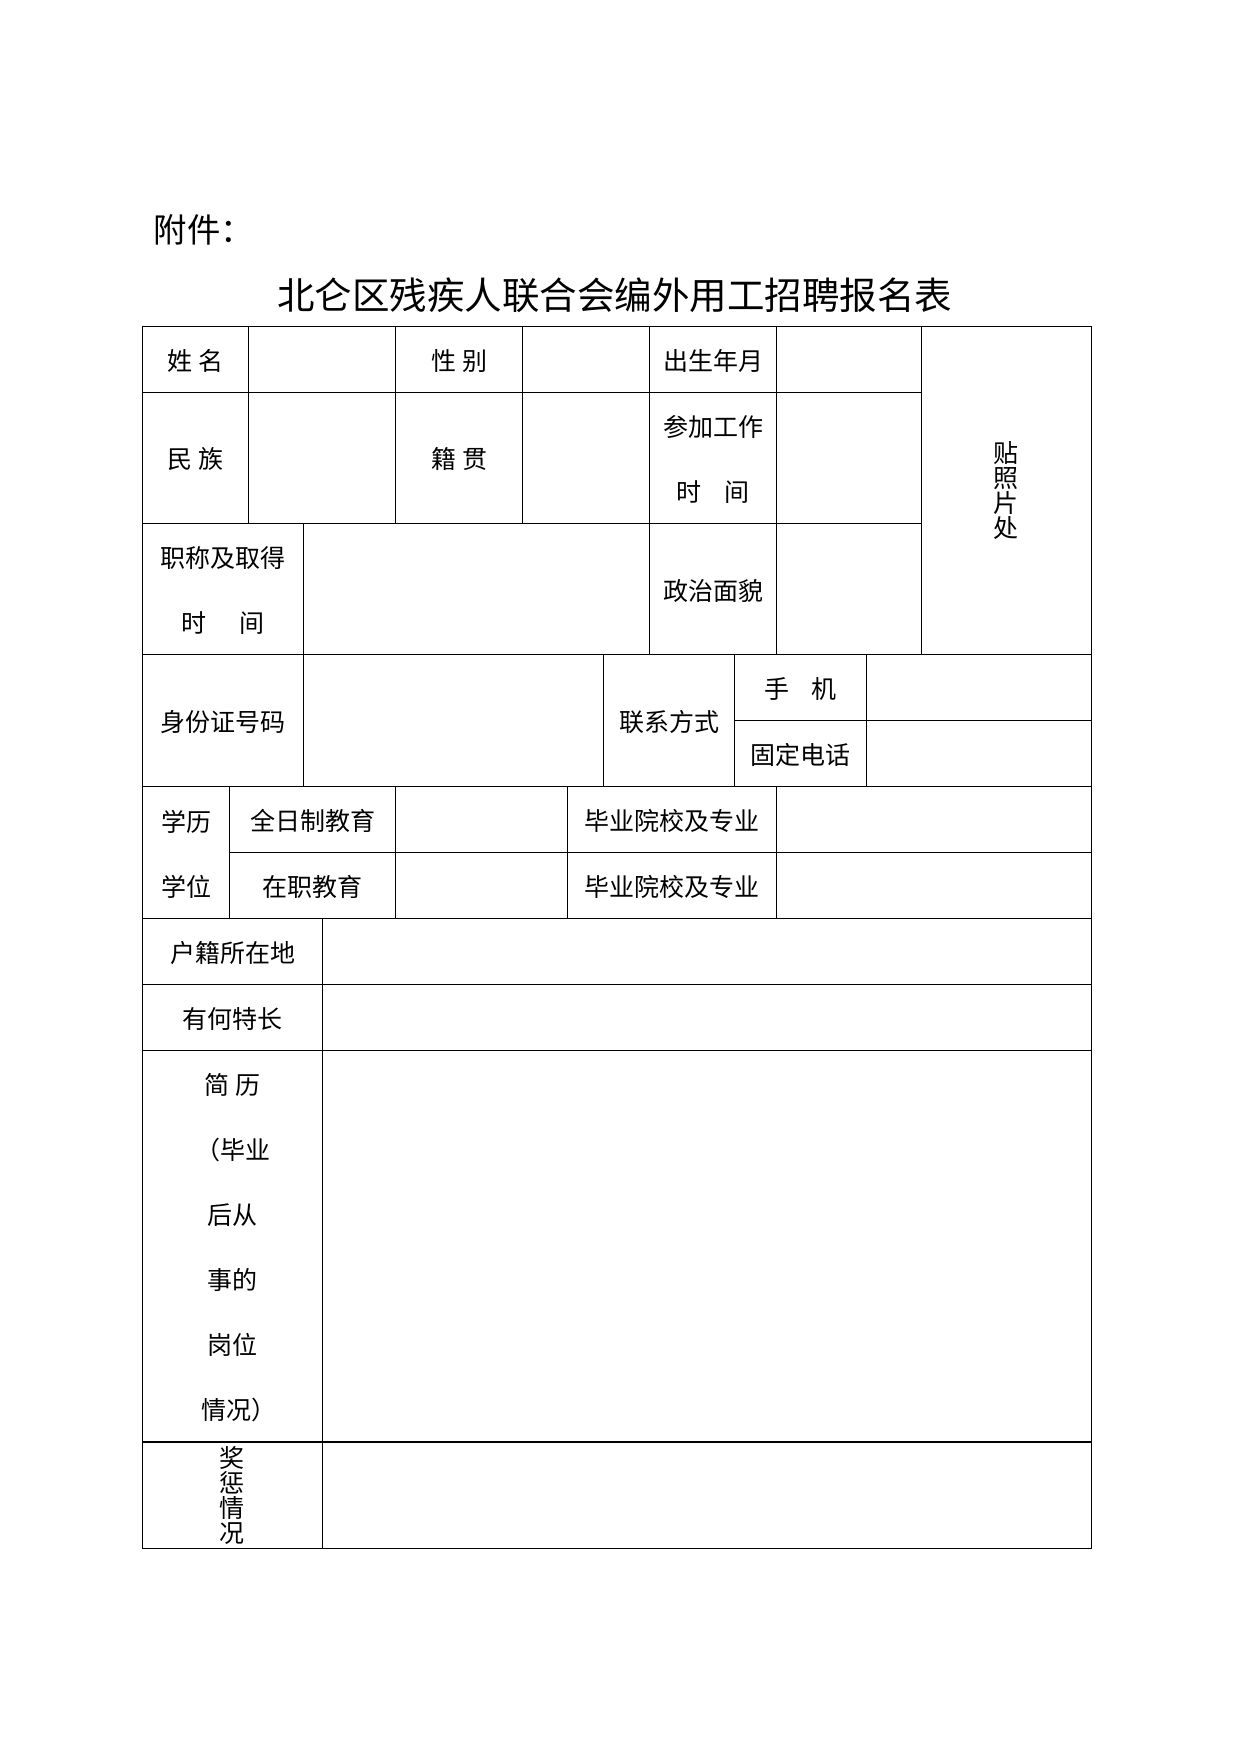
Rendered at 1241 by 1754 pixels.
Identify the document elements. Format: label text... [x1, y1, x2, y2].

table_cell [323, 1443, 1091, 1548]
table_cell 毕业院校及专业 [568, 787, 776, 852]
table_header 贴照片处 [922, 327, 1091, 654]
table_cell 户籍所在地 [143, 919, 322, 984]
table_cell [396, 853, 567, 918]
table_cell 固定电话 [735, 721, 866, 786]
table_cell [777, 393, 921, 523]
table_cell 有何特长 [143, 985, 322, 1050]
table_cell 毕业院校及专业 [568, 853, 776, 918]
table_header [249, 327, 395, 392]
table_cell [867, 721, 1091, 786]
table_cell 政治面貌 [650, 524, 776, 654]
table_header [777, 327, 921, 392]
table_header [523, 327, 649, 392]
table_cell 学历 学位 [143, 787, 229, 918]
table_header 出生年月 [650, 327, 776, 392]
table_cell 奖惩情况 [143, 1443, 322, 1548]
table_cell [396, 787, 567, 852]
table_cell 在职教育 [230, 853, 395, 918]
table_cell 全日制教育 [230, 787, 395, 852]
table_cell 参加工作 时 间 [650, 393, 776, 523]
table_header 姓 名 [143, 327, 248, 392]
table_cell [867, 655, 1091, 720]
table_cell [249, 393, 395, 523]
table_cell [304, 524, 649, 654]
text 附件： [153, 196, 1075, 261]
text 北仑区残疾人联合会编外用工招聘报名表 [153, 261, 1075, 326]
table_cell [777, 787, 1091, 852]
table_cell [323, 1051, 1091, 1441]
table_cell [777, 524, 921, 654]
table_cell 简 历 （毕业 后从 事的 岗位 情况） [143, 1051, 322, 1441]
table_cell 联系方式 [604, 655, 734, 786]
table_cell [523, 393, 649, 523]
table_cell 身份证号码 [143, 655, 303, 786]
table_cell 手 机 [735, 655, 866, 720]
table_cell 籍 贯 [396, 393, 522, 523]
table_cell 民 族 [143, 393, 248, 523]
table_cell 职称及取得时 间 [143, 524, 303, 654]
table_header 性 别 [396, 327, 522, 392]
table_cell [323, 919, 1091, 984]
table_cell [304, 655, 603, 786]
table_cell [323, 985, 1091, 1050]
table_cell [777, 853, 1091, 918]
